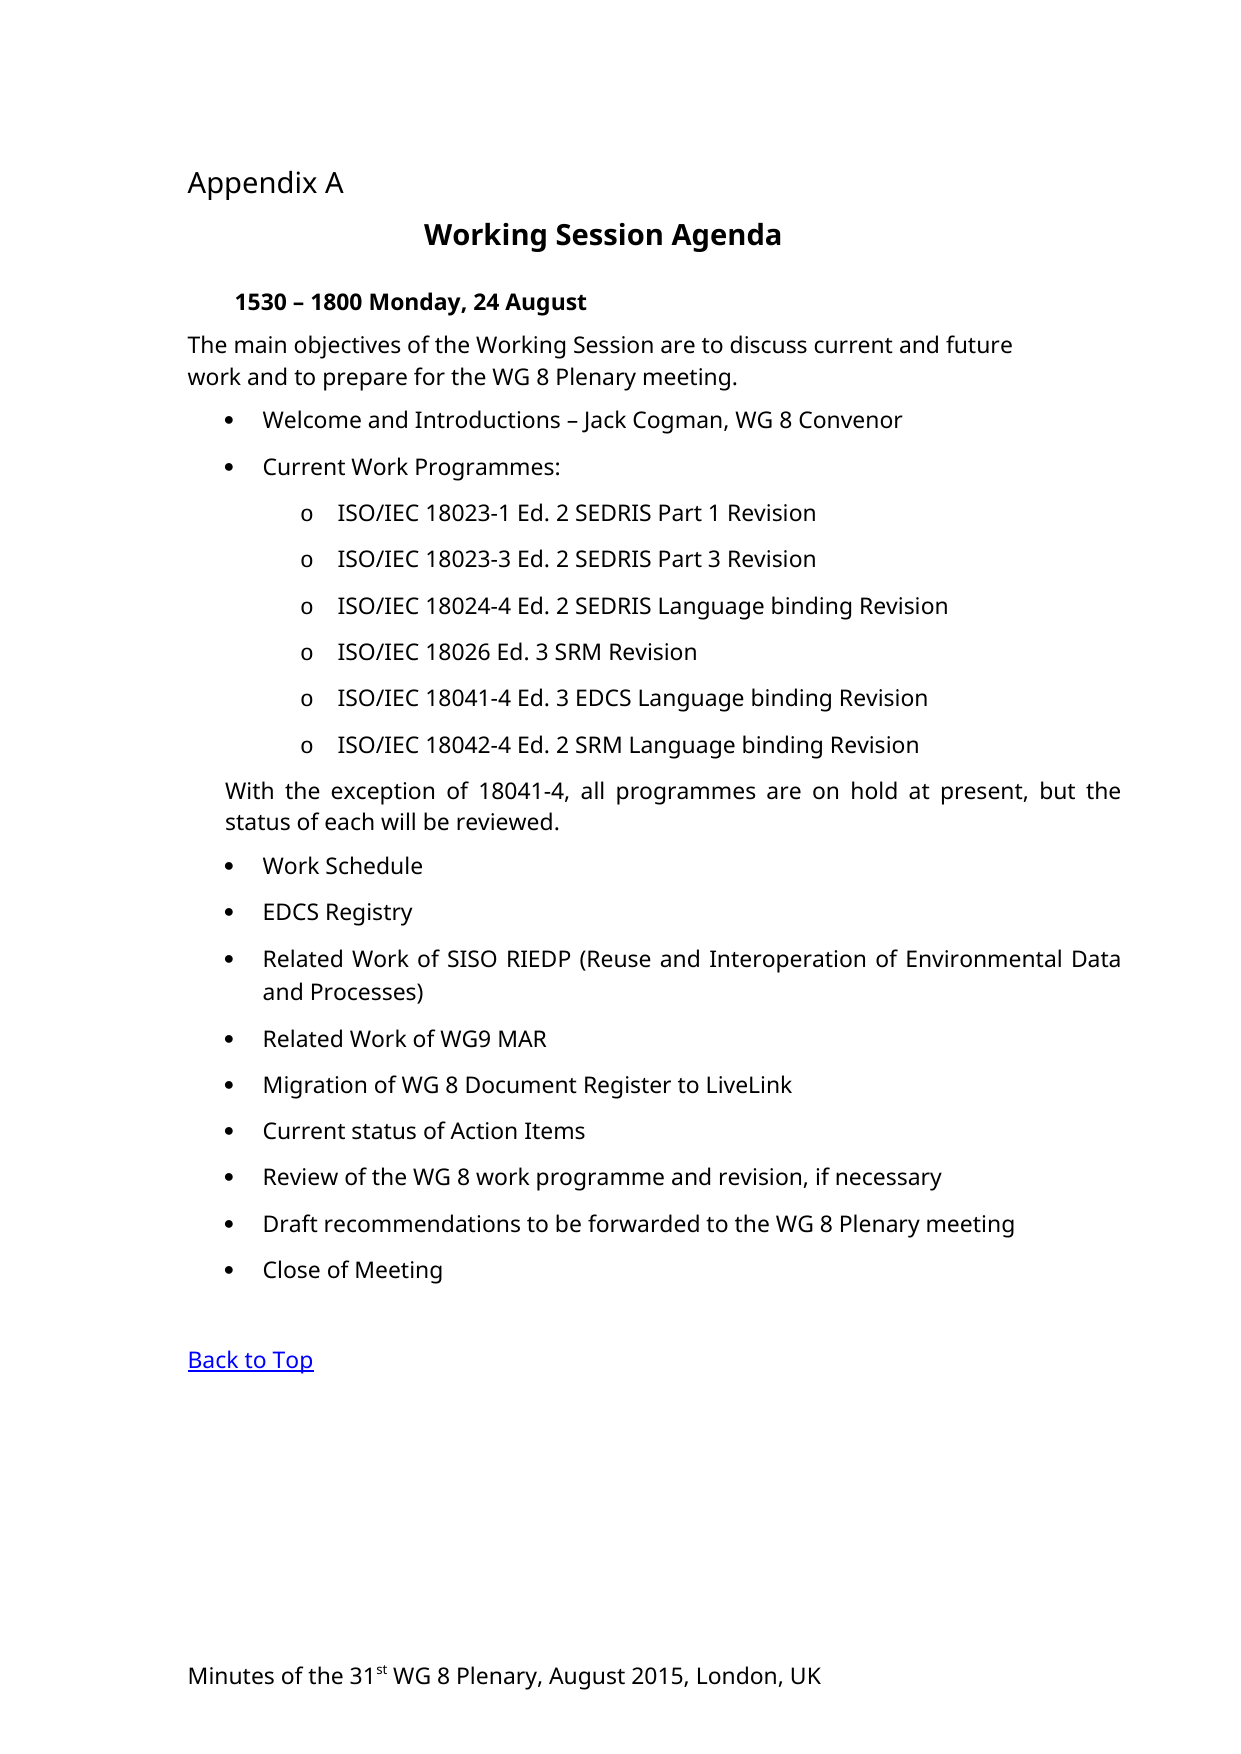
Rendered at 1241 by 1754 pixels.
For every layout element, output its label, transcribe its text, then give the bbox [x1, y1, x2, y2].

list ISO/IEC 18042-4 Ed. 2 SRM Language binding Revision [300, 729, 1019, 760]
list Current Work Programmes: [225, 451, 1019, 482]
list Welcome and Introductions – Jack Cogman, WG 8 Convenor [225, 404, 1019, 436]
list Work Schedule [225, 850, 1123, 881]
list Related Work of WG9 MAR [225, 1022, 1019, 1054]
subtitle Back to TopAppendix A [187, 162, 1019, 202]
list Review of the WG 8 work programme and revision, if necessary [225, 1161, 1019, 1192]
list Migration of WG 8 Document Register to LiveLink [225, 1069, 1019, 1100]
list Close of Meeting [225, 1254, 1019, 1285]
text The main objectives of the Working Session are to discuss current and future work and to prepare for the WG 8 Plenary meeting. [187, 329, 1019, 392]
list ISO/IEC 18024-4 Ed. 2 SEDRIS Language binding Revision [300, 589, 1019, 621]
list Related Work of SISO RIEDP (Reuse and Interoperation of Environmental Data and Processes) [225, 942, 1123, 1007]
list Draft recommendations to be forwarded to the WG 8 Plenary meeting [225, 1207, 1019, 1239]
text With the exception of 18041-4, all programmes are on hold at present, but the status of each will be reviewed. [225, 775, 1123, 837]
list ISO/IEC 18023-1 Ed. 2 SEDRIS Part 1 Revision [300, 497, 1019, 528]
list EDCS Registry [225, 896, 1123, 927]
subtitle Working Session Agenda [187, 215, 1019, 254]
list ISO/IEC 18023-3 Ed. 2 SEDRIS Part 3 Revision [300, 543, 1019, 574]
list Current status of Action Items [225, 1115, 1019, 1146]
list ISO/IEC 18026 Ed. 3 SRM Revision [300, 636, 1019, 667]
text 1530 – 1800 Monday, 24 August [234, 286, 1019, 317]
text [187, 1344, 1019, 1375]
list ISO/IEC 18041-4 Ed. 3 EDCS Language binding Revision [300, 682, 1019, 714]
